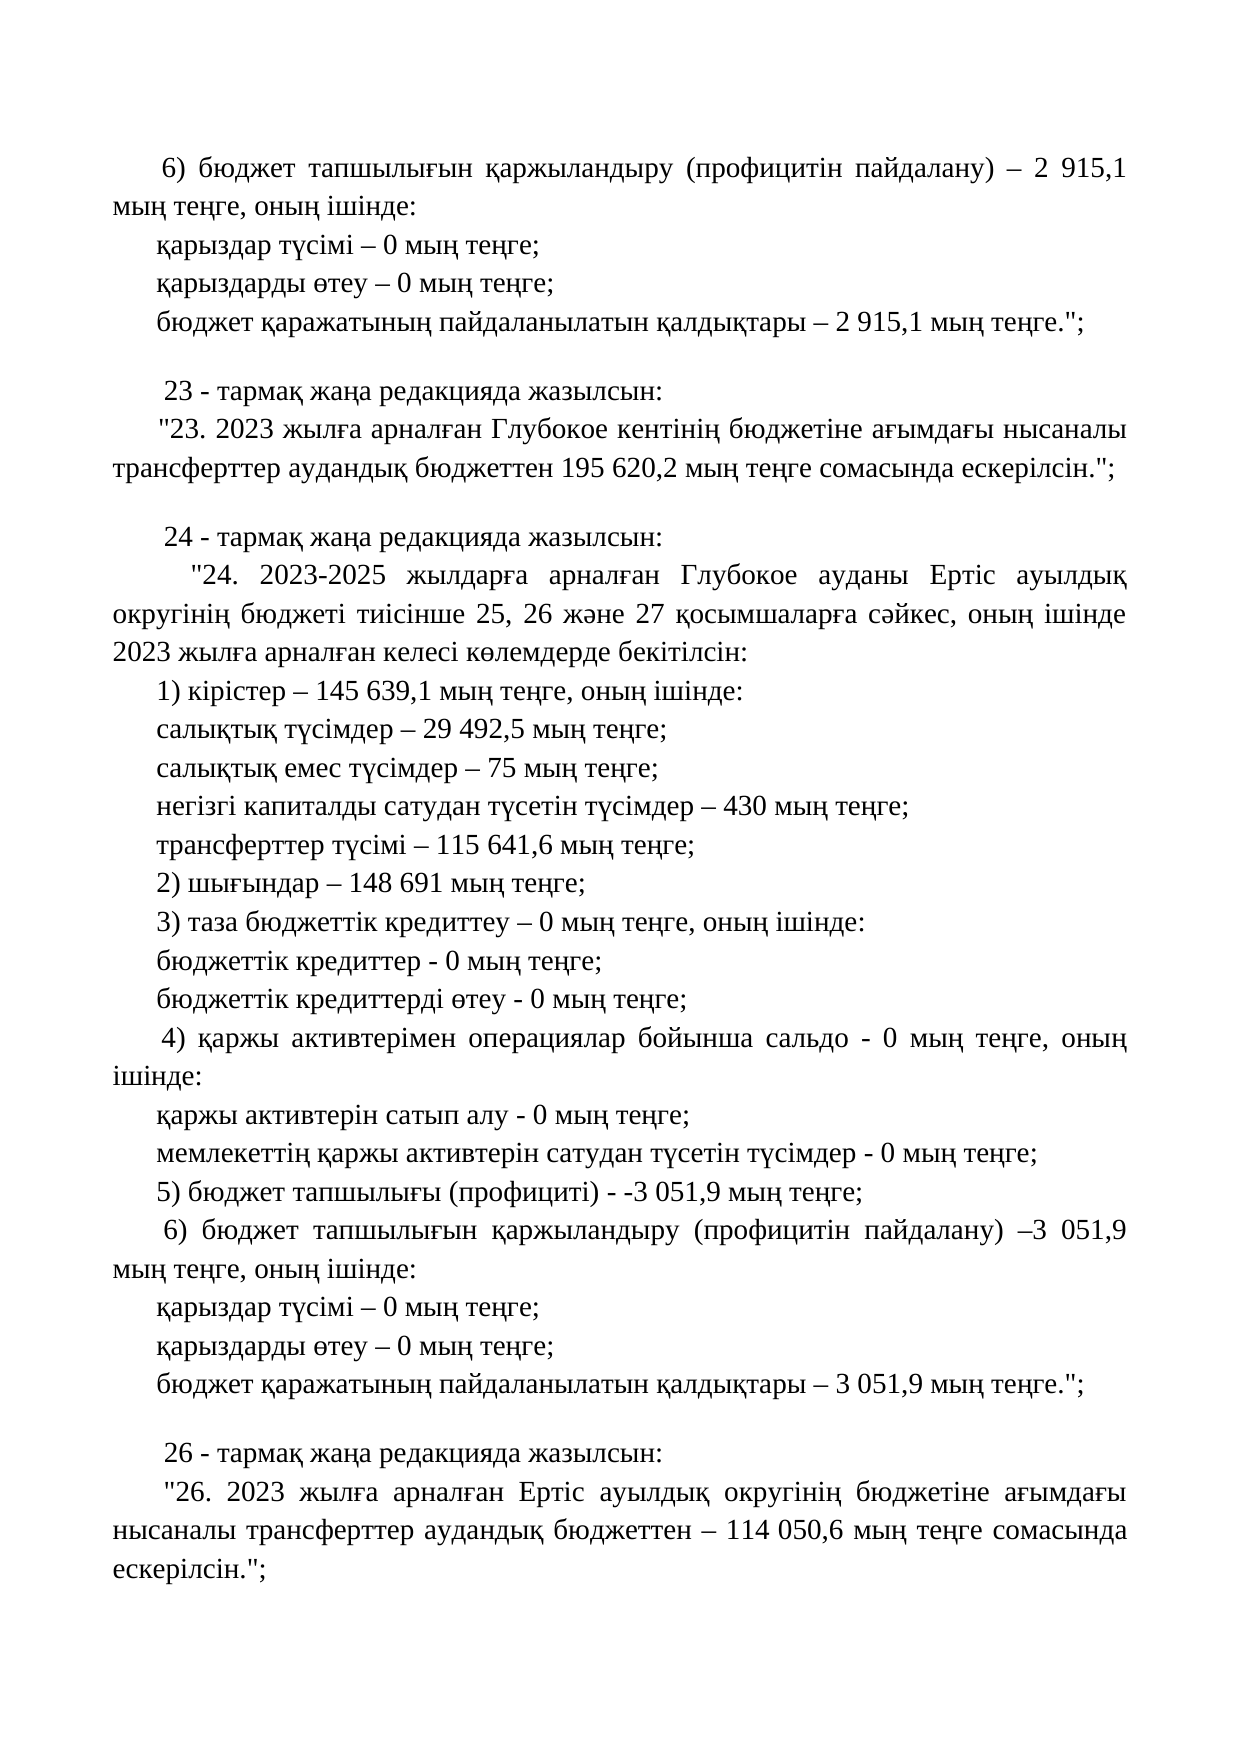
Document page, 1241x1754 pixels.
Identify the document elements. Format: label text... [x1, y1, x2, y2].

text бюджет қаражатының пайдаланылатын қалдықтары – 3 051,9 мың теңге."; [112, 1367, 1128, 1400]
text 5) бюджет тапшылығы (профициті) - -3 051,9 мың теңге; [112, 1174, 1128, 1207]
text қарыздарды өтеу – 0 мың теңге; [112, 266, 1128, 299]
text трансферттер түсімі – 115 641,6 мың теңге; [112, 827, 1128, 861]
text 6) бюджет тапшылығын қаржыландыру (профицитін пайдалану) –3 051,9 мың теңге, оның ішінде: [112, 1212, 1128, 1284]
text қарыздарды өтеу – 0 мың теңге; [112, 1328, 1128, 1362]
text салықтық емес түсімдер – 75 мың теңге; [112, 750, 1128, 783]
text "26. 2023 жылға арналған Ертіс ауылдық округінің бюджетіне ағымдағы нысаналы трансферттер аудандық бюджеттен – 114 050,6 мың теңге сомасында ескерілсін."; [112, 1474, 1128, 1584]
text салықтық түсімдер – 29 492,5 мың теңге; [112, 711, 1128, 745]
text қарыздар түсімі – 0 мың теңге; [112, 1289, 1128, 1323]
text "23. 2023 жылға арналған Глубокое кентінің бюджетіне ағымдағы нысаналы трансферттер аудандық бюджеттен 195 620,2 мың теңге сомасында ескерілсін."; [112, 411, 1128, 483]
text қарыздар түсімі – 0 мың теңге; [112, 227, 1128, 261]
text бюджеттік кредиттерді өтеу - 0 мың теңге; [112, 981, 1128, 1015]
text қаржы активтерін сатып алу - 0 мың теңге; [112, 1097, 1128, 1130]
text 3) таза бюджеттік кредиттеу – 0 мың теңге, оның ішінде: [112, 904, 1128, 938]
text бюджет қаражатының пайдаланылатын қалдықтары – 2 915,1 мың теңге."; [112, 304, 1128, 338]
text 6) бюджет тапшылығын қаржыландыру (профицитін пайдалану) – 2 915,1 мың теңге, оның ішінде: [112, 150, 1128, 222]
text "24. 2023-2025 жылдарға арналған Глубокое ауданы Ертіс ауылдық округінің бюджеті тиісінше 25, 26 және 27 қосымшаларға сәйкес, оның ішінде 2023 жылға арналған келесі көлемдерде бекітілсін: [112, 557, 1128, 668]
text 1) кірістер – 145 639,1 мың теңге, оның ішінде: [112, 673, 1128, 706]
text 23 - тармақ жаңа редакцияда жазылсын: [112, 373, 1128, 406]
text бюджеттік кредиттер - 0 мың теңге; [112, 943, 1128, 976]
text 4) қаржы активтерімен операциялар бойынша сальдо - 0 мың теңге, оның ішінде: [112, 1020, 1128, 1092]
text 24 - тармақ жаңа редакцияда жазылсын: [112, 519, 1128, 552]
text мемлекеттің қаржы активтерін сатудан түсетін түсімдер - 0 мың теңге; [112, 1135, 1128, 1169]
text негізгі капиталды сатудан түсетін түсімдер – 430 мың теңге; [112, 788, 1128, 822]
text 26 - тармақ жаңа редакцияда жазылсын: [112, 1435, 1128, 1469]
text 2) шығындар – 148 691 мың теңге; [112, 866, 1128, 899]
